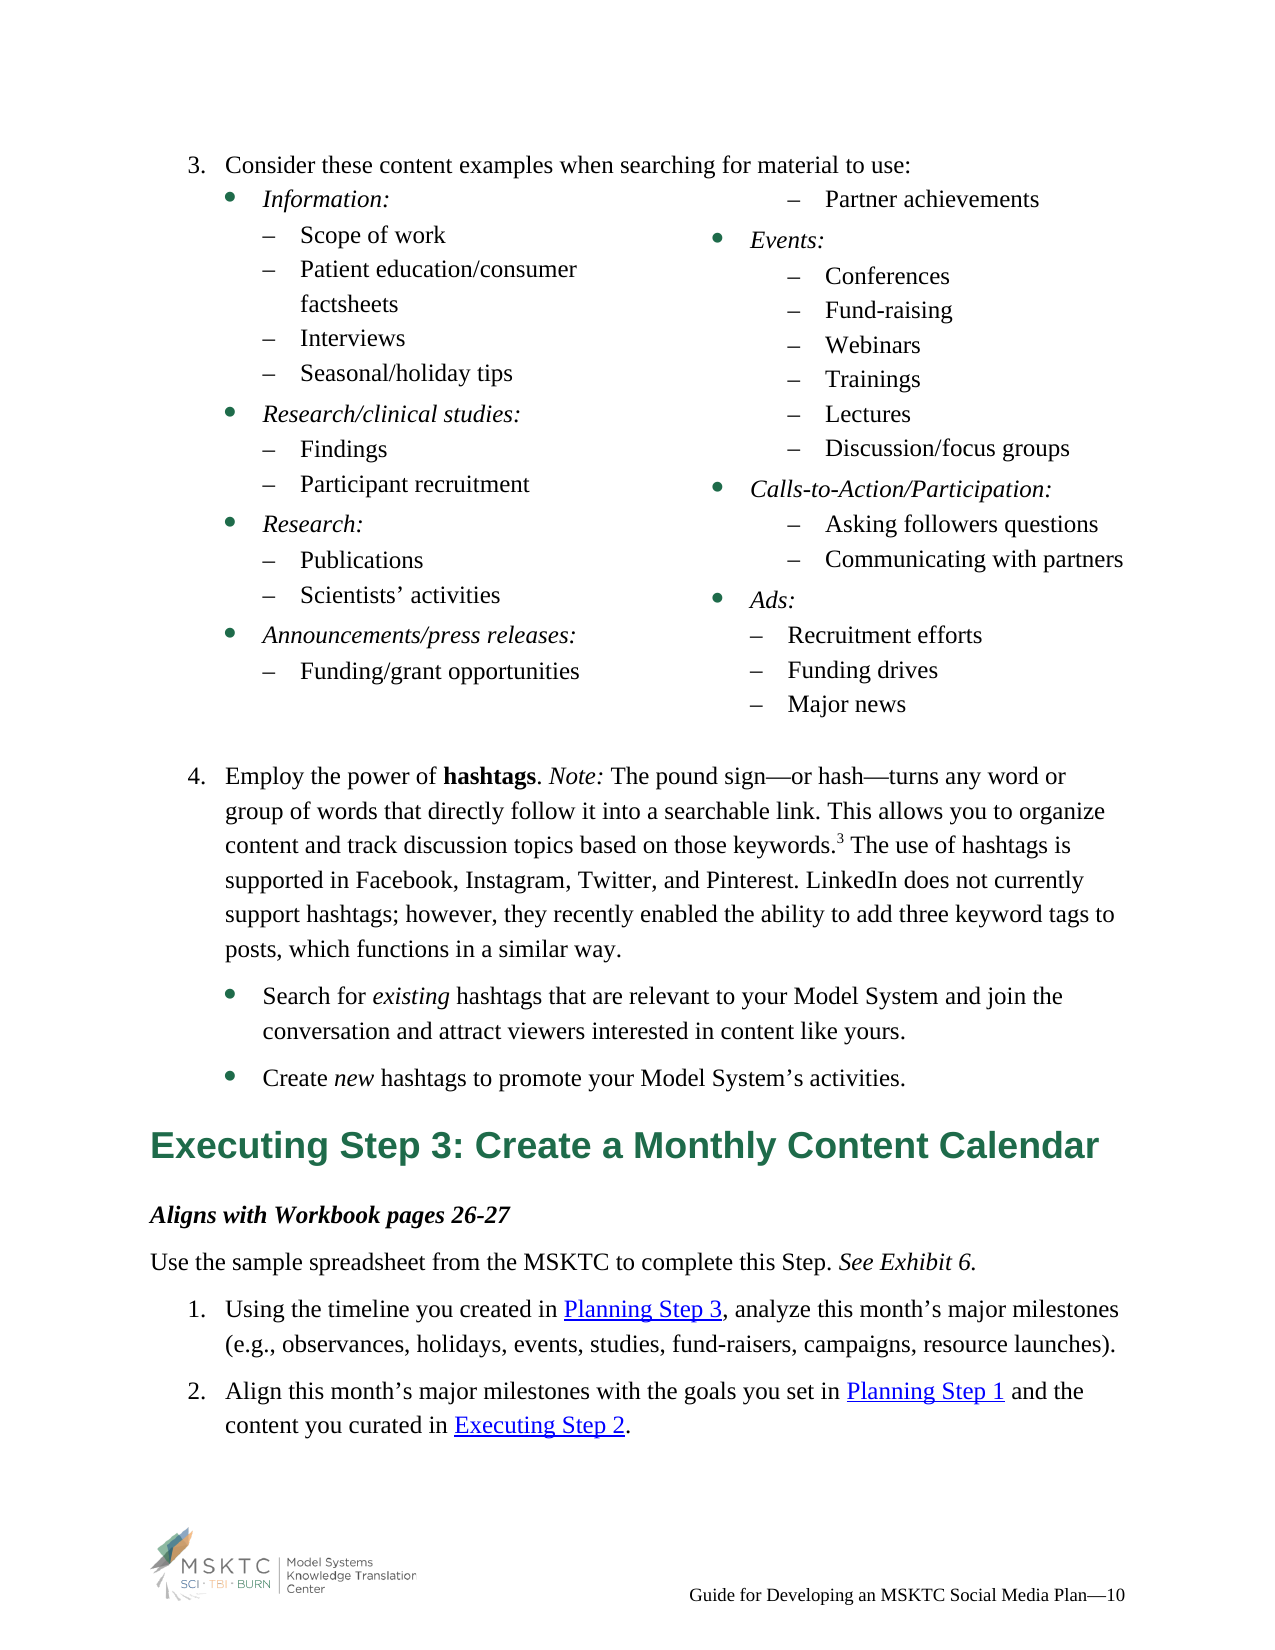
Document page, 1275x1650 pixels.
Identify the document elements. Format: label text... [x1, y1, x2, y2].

text Lectures [787, 399, 1125, 427]
text Scientists’ activities [262, 580, 600, 608]
text Scope of work [262, 220, 600, 249]
text Aligns with Workbook pages 26-27 [150, 1200, 1125, 1229]
list Consider these content examples when searching for material to use: [187, 150, 1125, 179]
text Ads: [712, 585, 1125, 614]
text Patient education/consumer factsheets [262, 254, 600, 318]
picture [150, 1527, 417, 1601]
text Fund-raising [787, 295, 1125, 324]
list Align this month’s major milestones with the goals you set in Planning Step 1 and the content you curated in Executing Step 2. [187, 1376, 1125, 1439]
list Using the timeline you created in Planning Step 3, analyze this month’s major milestones (e.g., observances, holidays, events, studies, fund-raisers, campaigns, resource launches). [187, 1294, 1125, 1358]
text Major news [750, 689, 1125, 718]
text Communicating with partners [787, 544, 1125, 573]
text Create new hashtags to promote your Model System’s activities. [225, 1063, 1125, 1093]
subtitle Executing Step 3: Create a Monthly Content Calendar [150, 1124, 1125, 1167]
text Information: [225, 184, 600, 214]
text Recruitment efforts [750, 620, 1125, 649]
text Participant recruitment [262, 469, 600, 498]
text Use the sample spreadsheet from the MSKTC to complete this Step. See Exhibit 6. [150, 1247, 1125, 1276]
text Partner achievements [787, 184, 1125, 213]
text Interviews [262, 323, 600, 352]
list Employ the power of hashtags. Note: The pound sign—or hash—turns any word or group of words that directly follow it into a searchable link. This allows you to organize content and track discussion topics based on those keywords. The use of hashtags is supported in Facebook, Instagram, Twitter, and Pinterest. LinkedIn does not currently support hashtags; however, they recently enabled the ability to add three keyword tags to posts, which functions in a similar way. [187, 761, 1125, 962]
text Trainings [787, 364, 1125, 393]
text Seasonal/holiday tips [262, 358, 600, 387]
text Webinars [787, 330, 1125, 358]
text Funding drives [750, 655, 1125, 684]
text Research/clinical studies: [225, 399, 600, 428]
text Research: [225, 509, 600, 539]
text Publications [262, 545, 600, 574]
text Discussion/focus groups [787, 433, 1125, 462]
text Conferences [787, 261, 1125, 289]
text Search for existing hashtags that are relevant to your Model System and join the conversation and attract viewers interested in content like yours. [225, 981, 1125, 1045]
text Events: [712, 225, 1125, 255]
text Asking followers questions [787, 509, 1125, 538]
text Findings [262, 434, 600, 463]
text Funding/grant opportunities [262, 656, 600, 685]
text Announcements/press releases: [225, 620, 600, 650]
text Calls-to-Action/Participation: [712, 474, 1125, 504]
